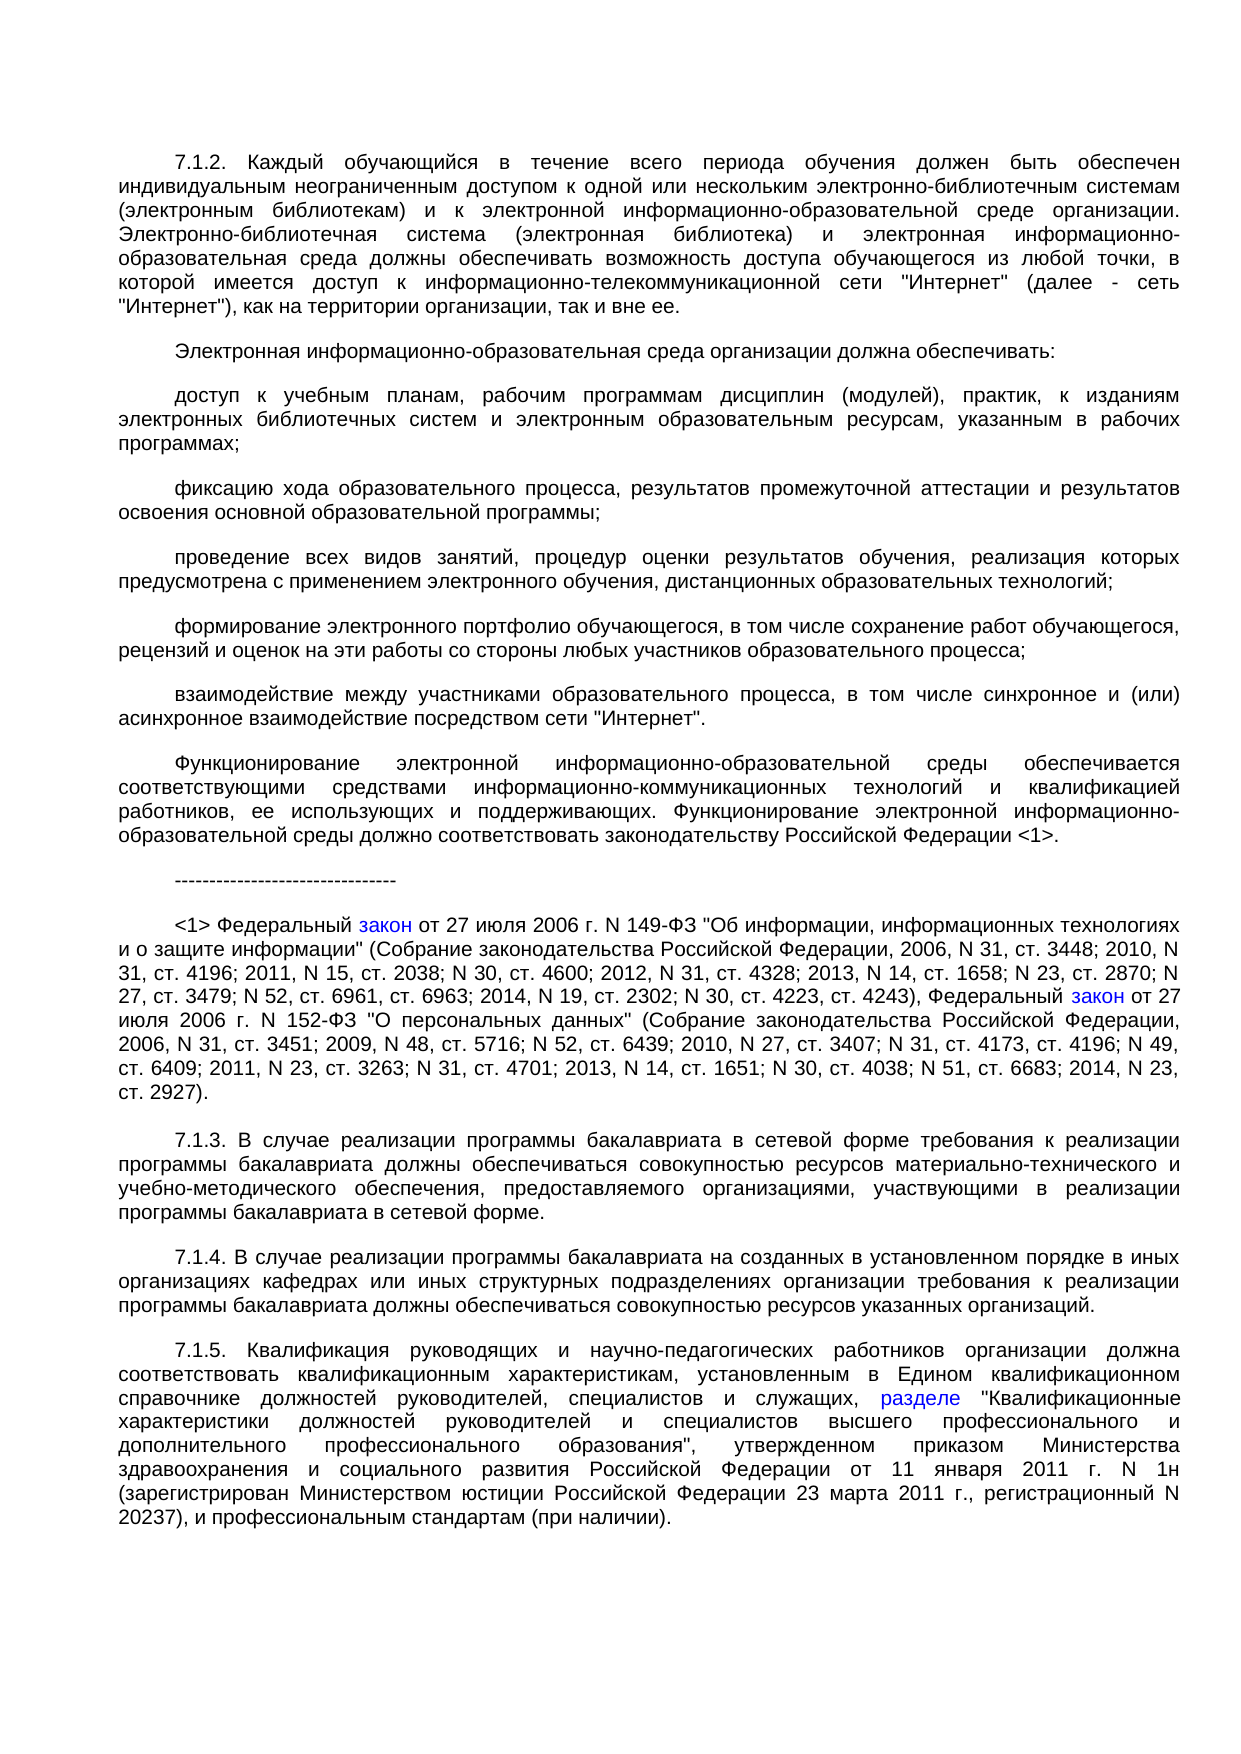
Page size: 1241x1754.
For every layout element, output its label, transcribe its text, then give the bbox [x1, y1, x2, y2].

text -------------------------------- [118, 868, 1181, 892]
text 7.1.4. В случае реализации программы бакалавриата на созданных в установленном порядке в иных организациях кафедрах или иных структурных подразделениях организации требования к реализации программы бакалавриата должны обеспечиваться совокупностью ресурсов указанных организаций. [118, 1245, 1181, 1317]
text Функционирование электронной информационно-образовательной среды обеспечивается соответствующими средствами информационно-коммуникационных технологий и квалификацией работников, ее использующих и поддерживающих. Функционирование электронной информационно-образовательной среды должно соответствовать законодательству Российской Федерации <1>. [118, 751, 1181, 847]
text фиксацию хода образовательного процесса, результатов промежуточной аттестации и результатов освоения основной образовательной программы; [118, 476, 1181, 524]
text Электронная информационно-образовательная среда организации должна обеспечивать: [118, 338, 1181, 362]
text <1> Федеральный закон от 27 июля 2006 г. N 149-ФЗ "Об информации, информационных технологиях и о защите информации" (Собрание законодательства Российской Федерации, 2006, N 31, ст. 3448; 2010, N 31, ст. 4196; 2011, N 15, ст. 2038; N 30, ст. 4600; 2012, N 31, ст. 4328; 2013, N 14, ст. 1658; N 23, ст. 2870; N 27, ст. 3479; N 52, ст. 6961, ст. 6963; 2014, N 19, ст. 2302; N 30, ст. 4223, ст. 4243), Федеральный закон от 27 июля 2006 г. N 152-ФЗ "О персональных данных" (Собрание законодательства Российской Федерации, 2006, N 31, ст. 3451; 2009, N 48, ст. 5716; N 52, ст. 6439; 2010, N 27, ст. 3407; N 31, ст. 4173, ст. 4196; N 49, ст. 6409; 2011, N 23, ст. 3263; N 31, ст. 4701; 2013, N 14, ст. 1651; N 30, ст. 4038; N 51, ст. 6683; 2014, N 23, ст. 2927). [118, 912, 1181, 1104]
text взаимодействие между участниками образовательного процесса, в том числе синхронное и (или) асинхронное взаимодействие посредством сети "Интернет". [118, 682, 1181, 730]
text формирование электронного портфолио обучающегося, в том числе сохранение работ обучающегося, рецензий и оценок на эти работы со стороны любых участников образовательного процесса; [118, 613, 1181, 661]
text доступ к учебным планам, рабочим программам дисциплин (модулей), практик, к изданиям электронных библиотечных систем и электронным образовательным ресурсам, указанным в рабочих программах; [118, 383, 1181, 455]
text 7.1.5. Квалификация руководящих и научно-педагогических работников организации должна соответствовать квалификационным характеристикам, установленным в Едином квалификационном справочнике должностей руководителей, специалистов и служащих, разделе "Квалификационные характеристики должностей руководителей и специалистов высшего профессионального и дополнительного профессионального образования", утвержденном приказом Министерства здравоохранения и социального развития Российской Федерации от 11 января 2011 г. N 1н (зарегистрирован Министерством юстиции Российской Федерации 23 марта 2011 г., регистрационный N 20237), и профессиональным стандартам (при наличии). [118, 1337, 1181, 1529]
text 7.1.2. Каждый обучающийся в течение всего периода обучения должен быть обеспечен индивидуальным неограниченным доступом к одной или нескольким электронно-библиотечным системам (электронным библиотекам) и к электронной информационно-образовательной среде организации. Электронно-библиотечная система (электронная библиотека) и электронная информационно-образовательная среда должны обеспечивать возможность доступа обучающегося из любой точки, в которой имеется доступ к информационно-телекоммуникационной сети "Интернет" (далее - сеть "Интернет"), как на территории организации, так и вне ее. [118, 150, 1181, 318]
text 7.1.3. В случае реализации программы бакалавриата в сетевой форме требования к реализации программы бакалавриата должны обеспечиваться совокупностью ресурсов материально-технического и учебно-методического обеспечения, предоставляемого организациями, участвующими в реализации программы бакалавриата в сетевой форме. [118, 1128, 1181, 1224]
text проведение всех видов занятий, процедур оценки результатов обучения, реализация которых предусмотрена с применением электронного обучения, дистанционных образовательных технологий; [118, 545, 1181, 593]
